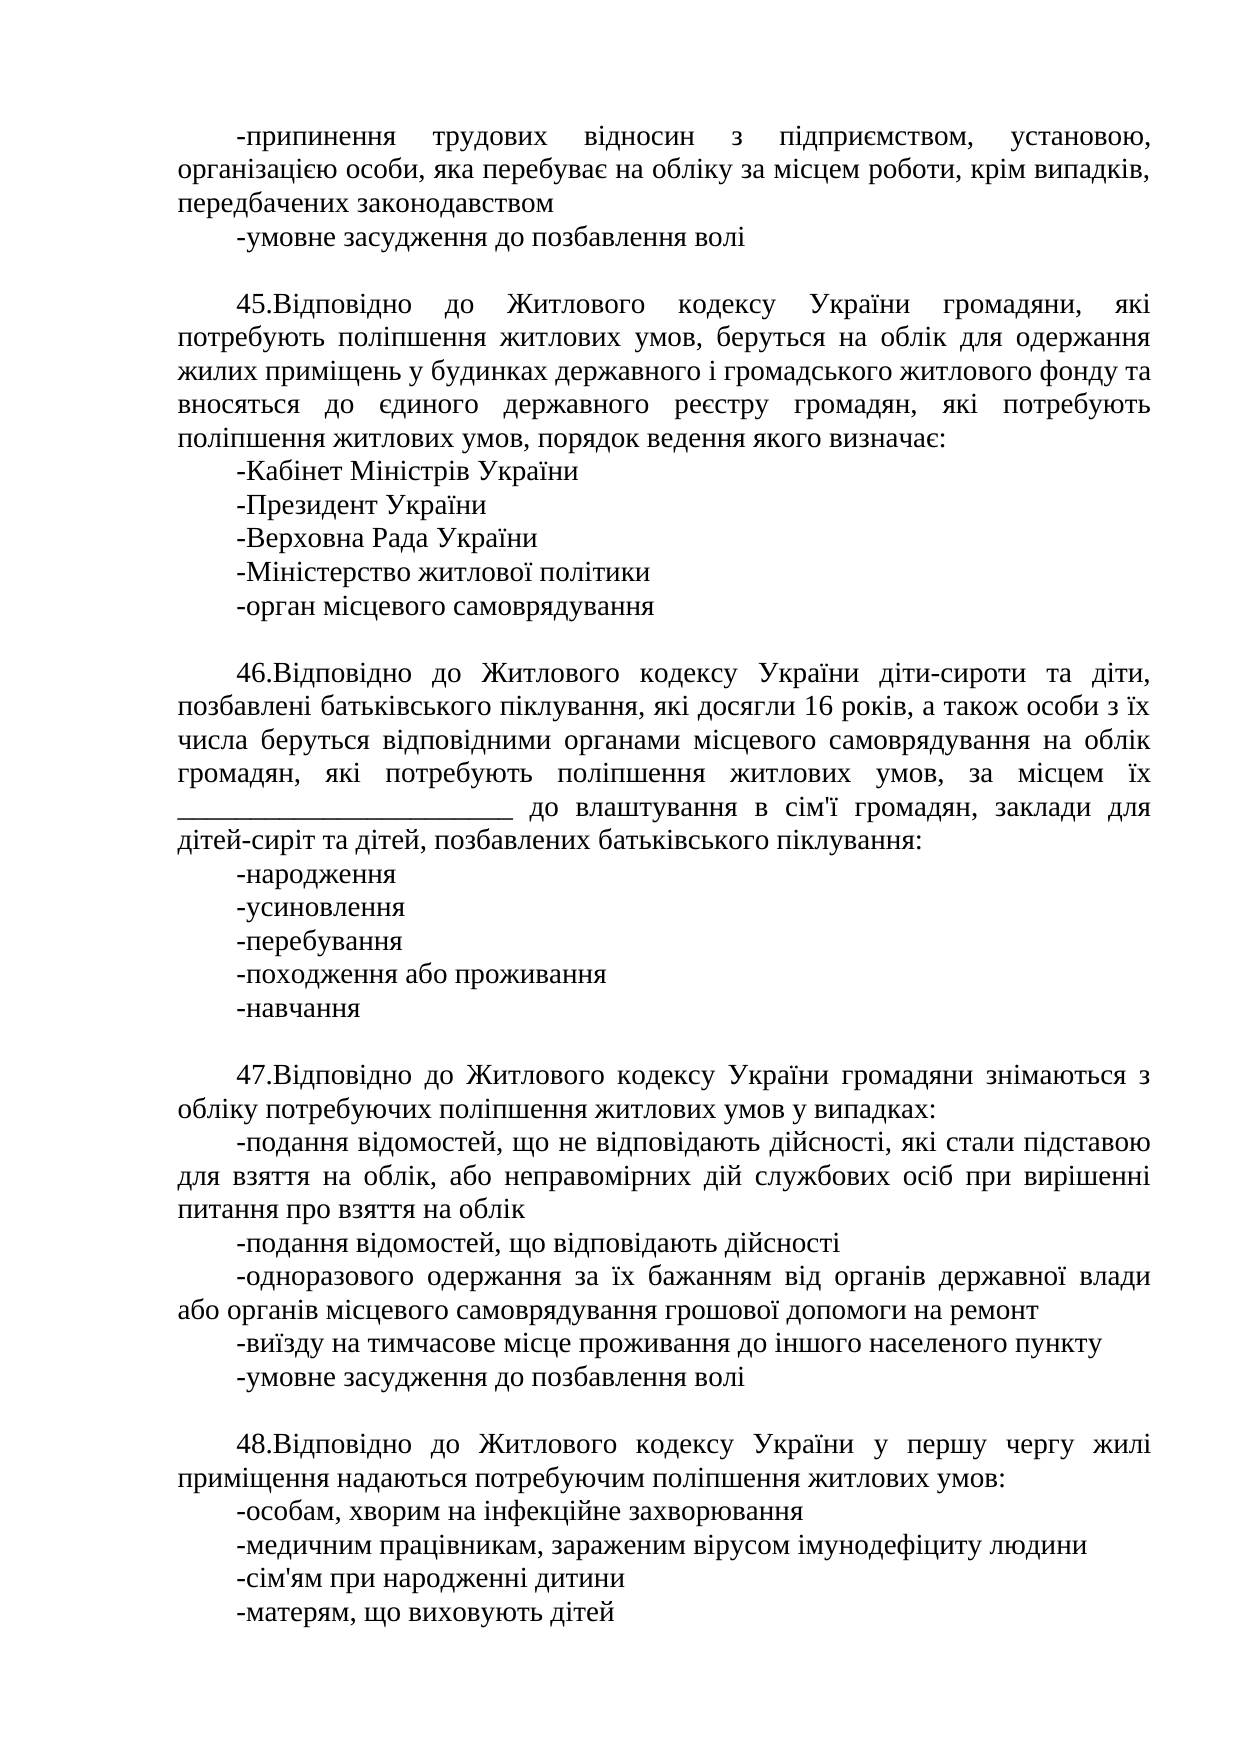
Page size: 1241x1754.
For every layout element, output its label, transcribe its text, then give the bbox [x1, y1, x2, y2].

text 46.Відповідно до Житлового кодексу України діти-сироти та діти, позбавлені батьківського піклування, які досягли 16 років, а також особи з їх числа беруться відповідними органами місцевого самоврядування на облік громадян, які потребують поліпшення житлових умов, за місцем їх _______________________ до влаштування в сім'ї громадян, заклади для дітей-сиріт та дітей, позбавлених батьківського піклування: [177, 655, 1152, 856]
text -подання відомостей, що не відповідають дійсності, які стали підставою для взяття на облік, або неправомірних дій службових осіб при вирішенні питання про взяття на облік [177, 1124, 1152, 1225]
text -одноразового одержання за їх бажанням від органів державної влади або органів місцевого самоврядування грошової допомоги на ремонт [177, 1258, 1152, 1326]
text -медичним працівникам, зараженим вірусом імунодефіциту людини [177, 1527, 1152, 1560]
text -навчання [177, 990, 1152, 1024]
text -походження або проживання [177, 957, 1152, 990]
text 48.Відповідно до Житлового кодексу України у першу чергу жилі приміщення надаються потребуючим поліпшення житлових умов: [177, 1426, 1152, 1493]
text -припинення трудових відносин з підприємством, установою, організацією особи, яка перебуває на обліку за місцем роботи, крім випадків, передбачених законодавством [177, 118, 1152, 219]
text -подання відомостей, що відповідають дійсності [177, 1225, 1152, 1258]
text -особам, хворим на інфекційне захворювання [177, 1493, 1152, 1527]
text 47.Відповідно до Житлового кодексу України громадяни знімаються з обліку потребуючих поліпшення житлових умов у випадках: [177, 1057, 1152, 1124]
text -перебування [177, 923, 1152, 957]
text -Президент України [177, 487, 1152, 521]
text 45.Відповідно до Житлового кодексу України громадяни, які потребують поліпшення житлових умов, беруться на облік для одержання жилих приміщень у будинках державного і громадського житлового фонду та вносяться до єдиного державного реєстру громадян, які потребують поліпшення житлових умов, порядок ведення якого визначає: [177, 286, 1152, 453]
text -виїзду на тимчасове місце проживання до іншого населеного пункту [177, 1326, 1152, 1359]
text -Міністерство житлової політики [177, 554, 1152, 588]
text -усиновлення [177, 889, 1152, 923]
text -Верховна Рада України [177, 521, 1152, 554]
text -сім'ям при народженні дитини [177, 1560, 1152, 1594]
text -Кабінет Міністрів України [177, 453, 1152, 487]
text -матерям, що виховують дітей [177, 1594, 1152, 1627]
text -умовне засудження до позбавлення волі [177, 219, 1152, 252]
text -народження [177, 856, 1152, 889]
text -орган місцевого самоврядування [177, 588, 1152, 621]
text -умовне засудження до позбавлення волі [177, 1359, 1152, 1393]
